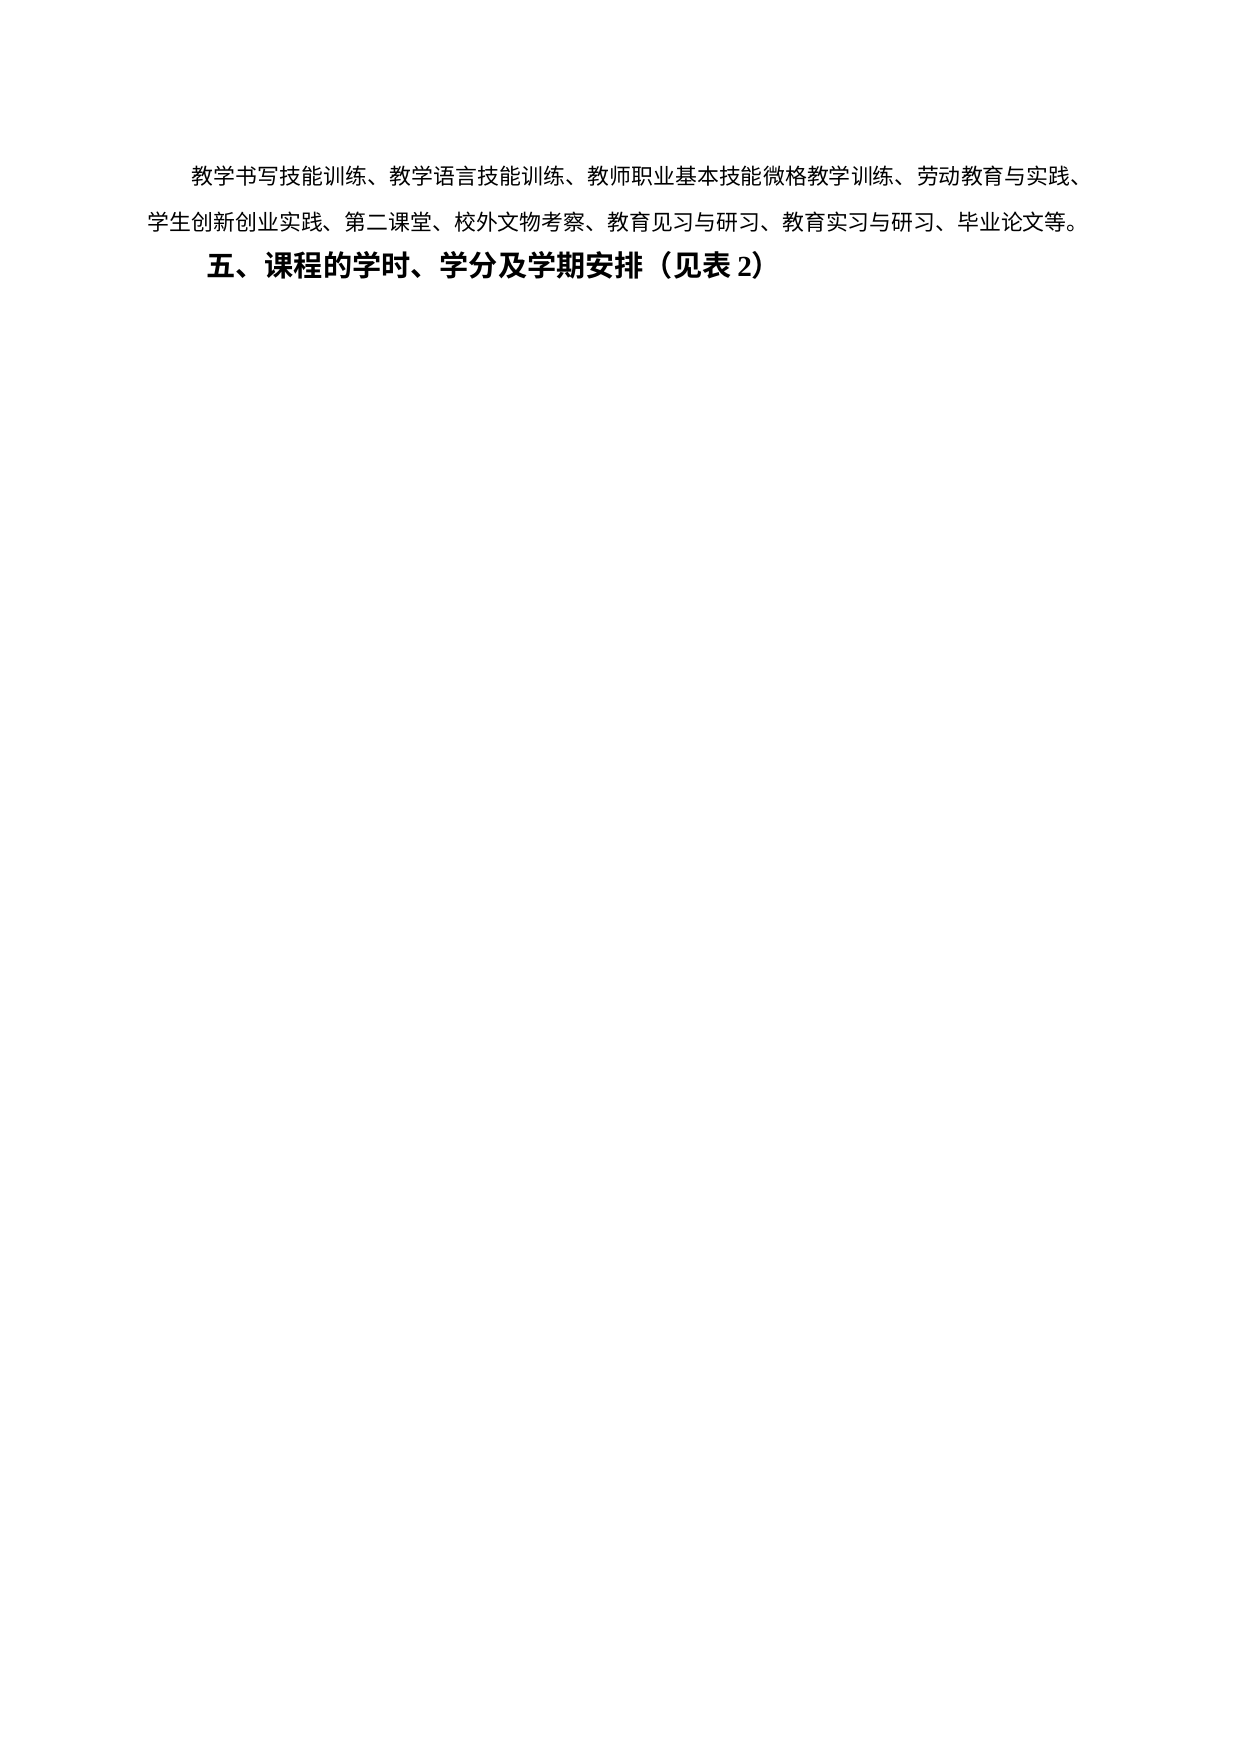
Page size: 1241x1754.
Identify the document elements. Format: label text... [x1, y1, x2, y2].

text 五、课程的学时、学分及学期安排（见表2） [148, 239, 1093, 285]
text 教学书写技能训练、教学语言技能训练、教师职业基本技能微格教学训练、劳动教育与实践、学生创新创业实践、第二课堂、校外文物考察、教育见习与研习、教育实习与研习、毕业论文等。 [148, 148, 1093, 239]
